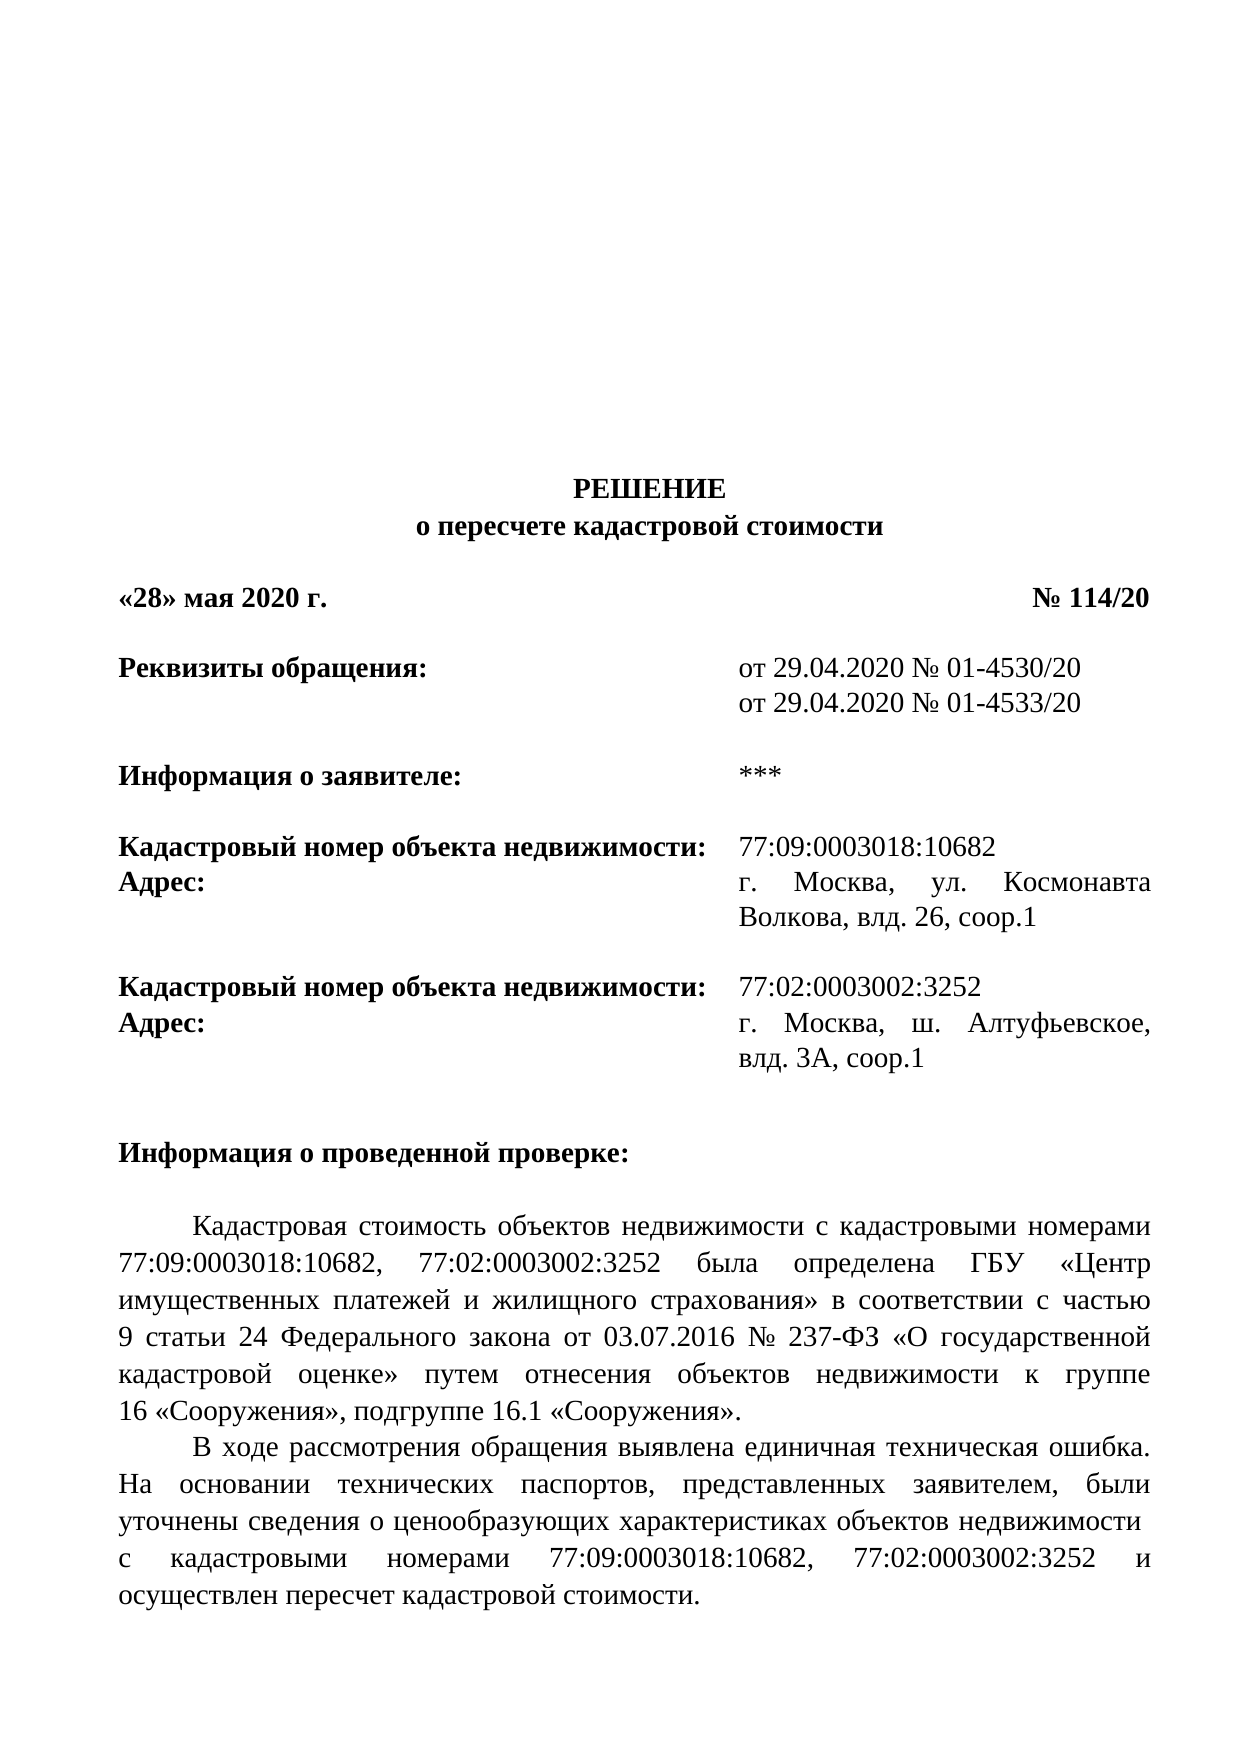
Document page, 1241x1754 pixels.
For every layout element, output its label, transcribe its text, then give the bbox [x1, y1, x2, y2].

text РЕШЕНИЕ [148, 468, 1152, 506]
text Адрес: г. Москва, ш. Алтуфьевское, влд. 3А, соор.1 [118, 1005, 1152, 1073]
text Реквизиты обращения: от 29.04.2020 № 01-4530/20 от 29.04.2020 № 01-4533/20 [118, 650, 1152, 719]
text Адрес: г. Москва, ул. Космонавта Волкова, влд. 26, соор.1 [118, 864, 1152, 933]
text Информация о заявителе: *** [118, 758, 1152, 792]
text Кадастровая стоимость объектов недвижимости с кадастровыми номерами 77:09:0003018:10682, 77:02:0003002:3252 была определена ГБУ «Центр имущественных платежей и жилищного страхования» в соответствии с частью 9 статьи 24 Федерального закона от 03.07.2016 № 237-ФЗ «О государственной кадастровой оценке» путем отнесения объектов недвижимости к группе 16 «Сооружения», подгруппе 16.1 «Сооружения». [118, 1208, 1152, 1426]
text о пересчете кадастровой стоимости [148, 506, 1152, 543]
text Кадастровый номер объекта недвижимости: 77:09:0003018:10682 [118, 829, 1152, 862]
text Информация о проведенной проверке: [118, 1135, 1152, 1169]
text Кадастровый номер объекта недвижимости: 77:02:0003002:3252 [118, 969, 1152, 1003]
text «28» мая 2020 г. № 114/20 [118, 581, 1152, 614]
text В ходе рассмотрения обращения выявлена единичная техническая ошибка. На основании технических паспортов, представленных заявителем, были уточнены сведения о ценообразующих характеристиках объектов недвижимости с кадастровыми номерами 77:09:0003018:10682, 77:02:0003002:3252 и осуществлен пересчет кадастровой стоимости. [118, 1429, 1152, 1611]
